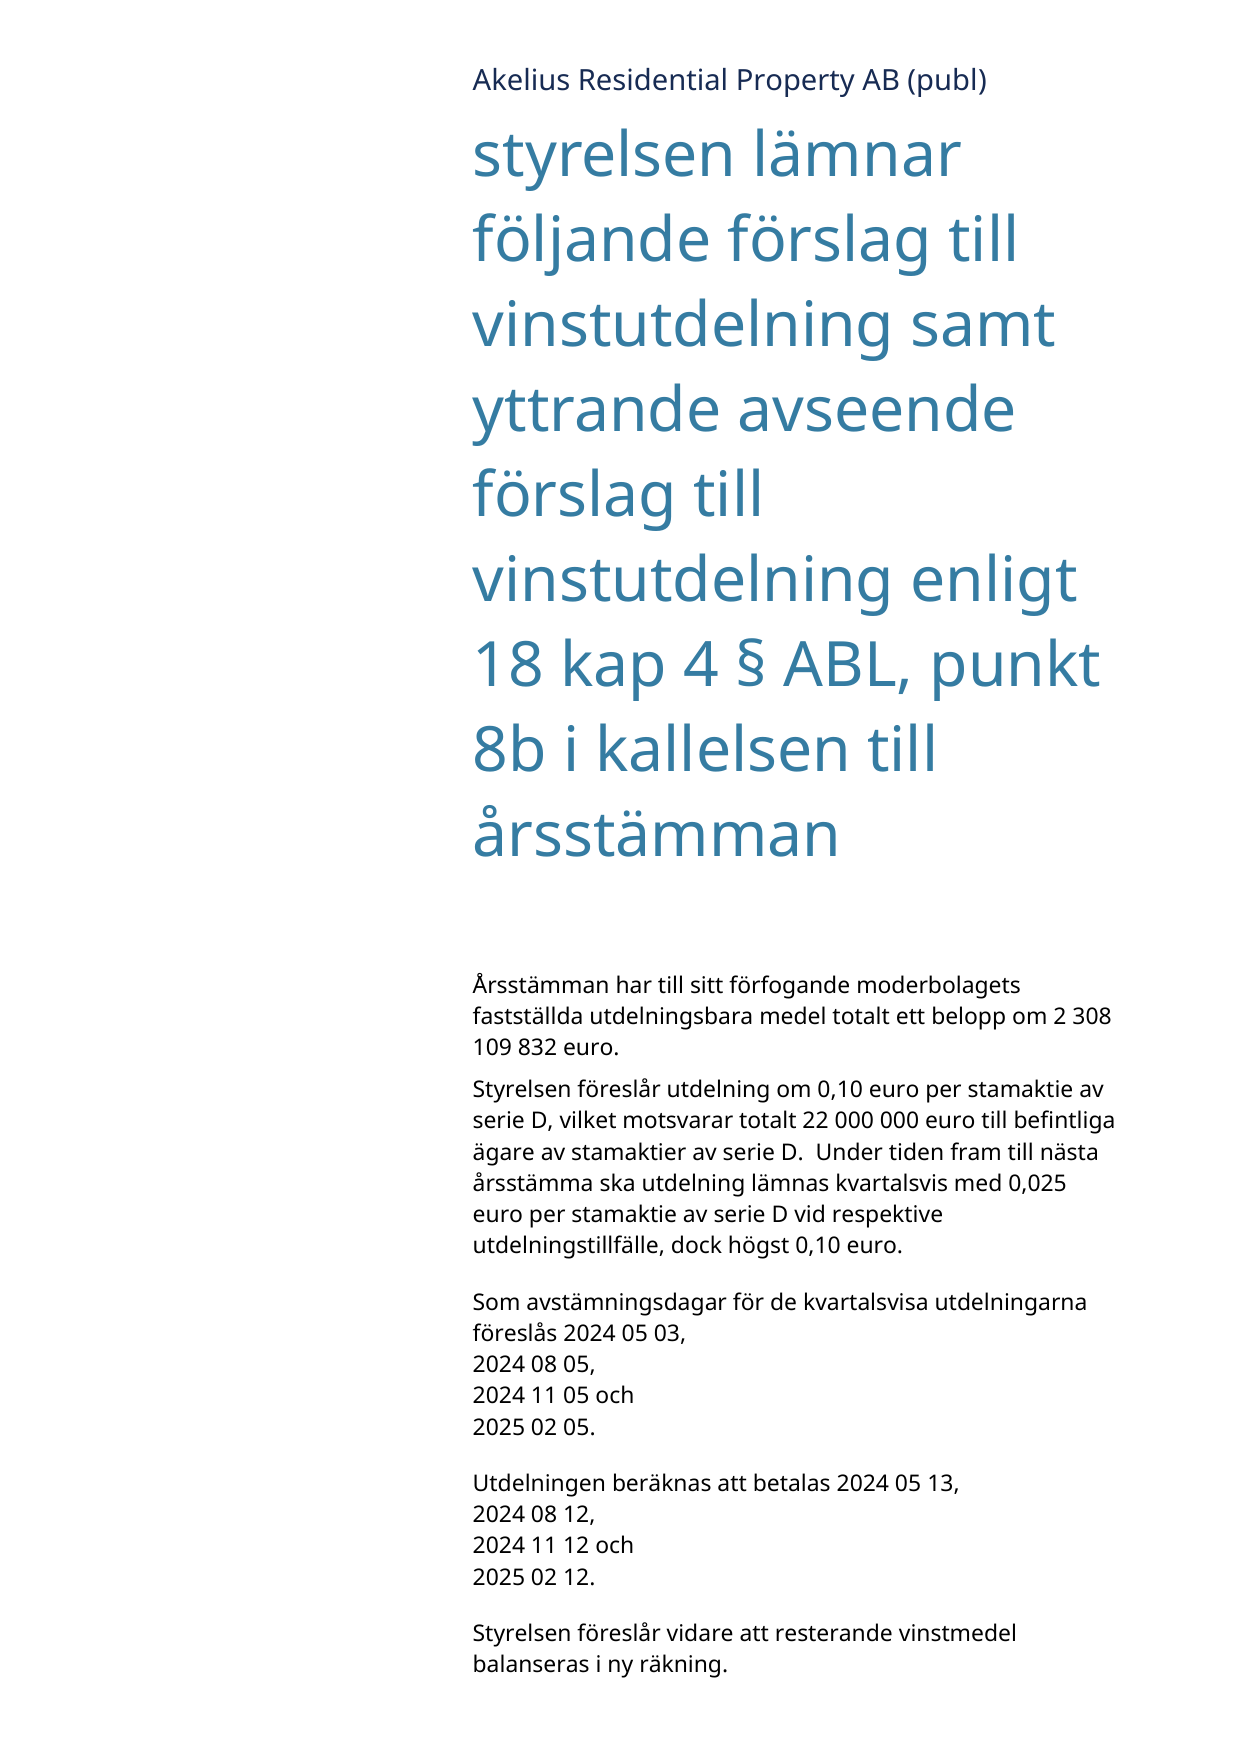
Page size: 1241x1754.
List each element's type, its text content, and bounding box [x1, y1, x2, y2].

text Styrelsen föreslår vidare att resterande vinstmedel balanseras i ny räkning. [472, 1617, 1122, 1679]
title styrelsen lämnar följande förslag till vinstutdelning samt yttrande avseende förslag till vinstutdelning enligt 18 kap 4 § ABL, punkt 8b i kallelsen till årsstämman [472, 109, 1122, 875]
text Som avstämningsdagar för de kvartalsvisa utdelningarna föreslås 2024 05 03, 2024 08 05, 2024 11 05 och 2025 02 05. [472, 1286, 1122, 1442]
subtitle Akelius Residential Property AB (publ) [472, 59, 1122, 99]
text Utdelningen beräknas att betalas 2024 05 13, 2024 08 12, 2024 11 12 och 2025 02 12. [472, 1467, 1122, 1592]
text Styrelsen föreslår utdelning om 0,10 euro per stamaktie av serie D, vilket motsvarar totalt 22 000 000 euro till befintliga ägare av stamaktier av serie D. Under tiden fram till nästa årsstämma ska utdelning lämnas kvartalsvis med 0,025 euro per stamaktie av serie D vid respektive utdelningstillfälle, dock högst 0,10 euro. [472, 1073, 1122, 1261]
subtitle Årsstämman har till sitt förfogande moderbolagets fastställda utdelningsbara medel totalt ett belopp om 2 308 109 832 euro. [472, 969, 1122, 1063]
